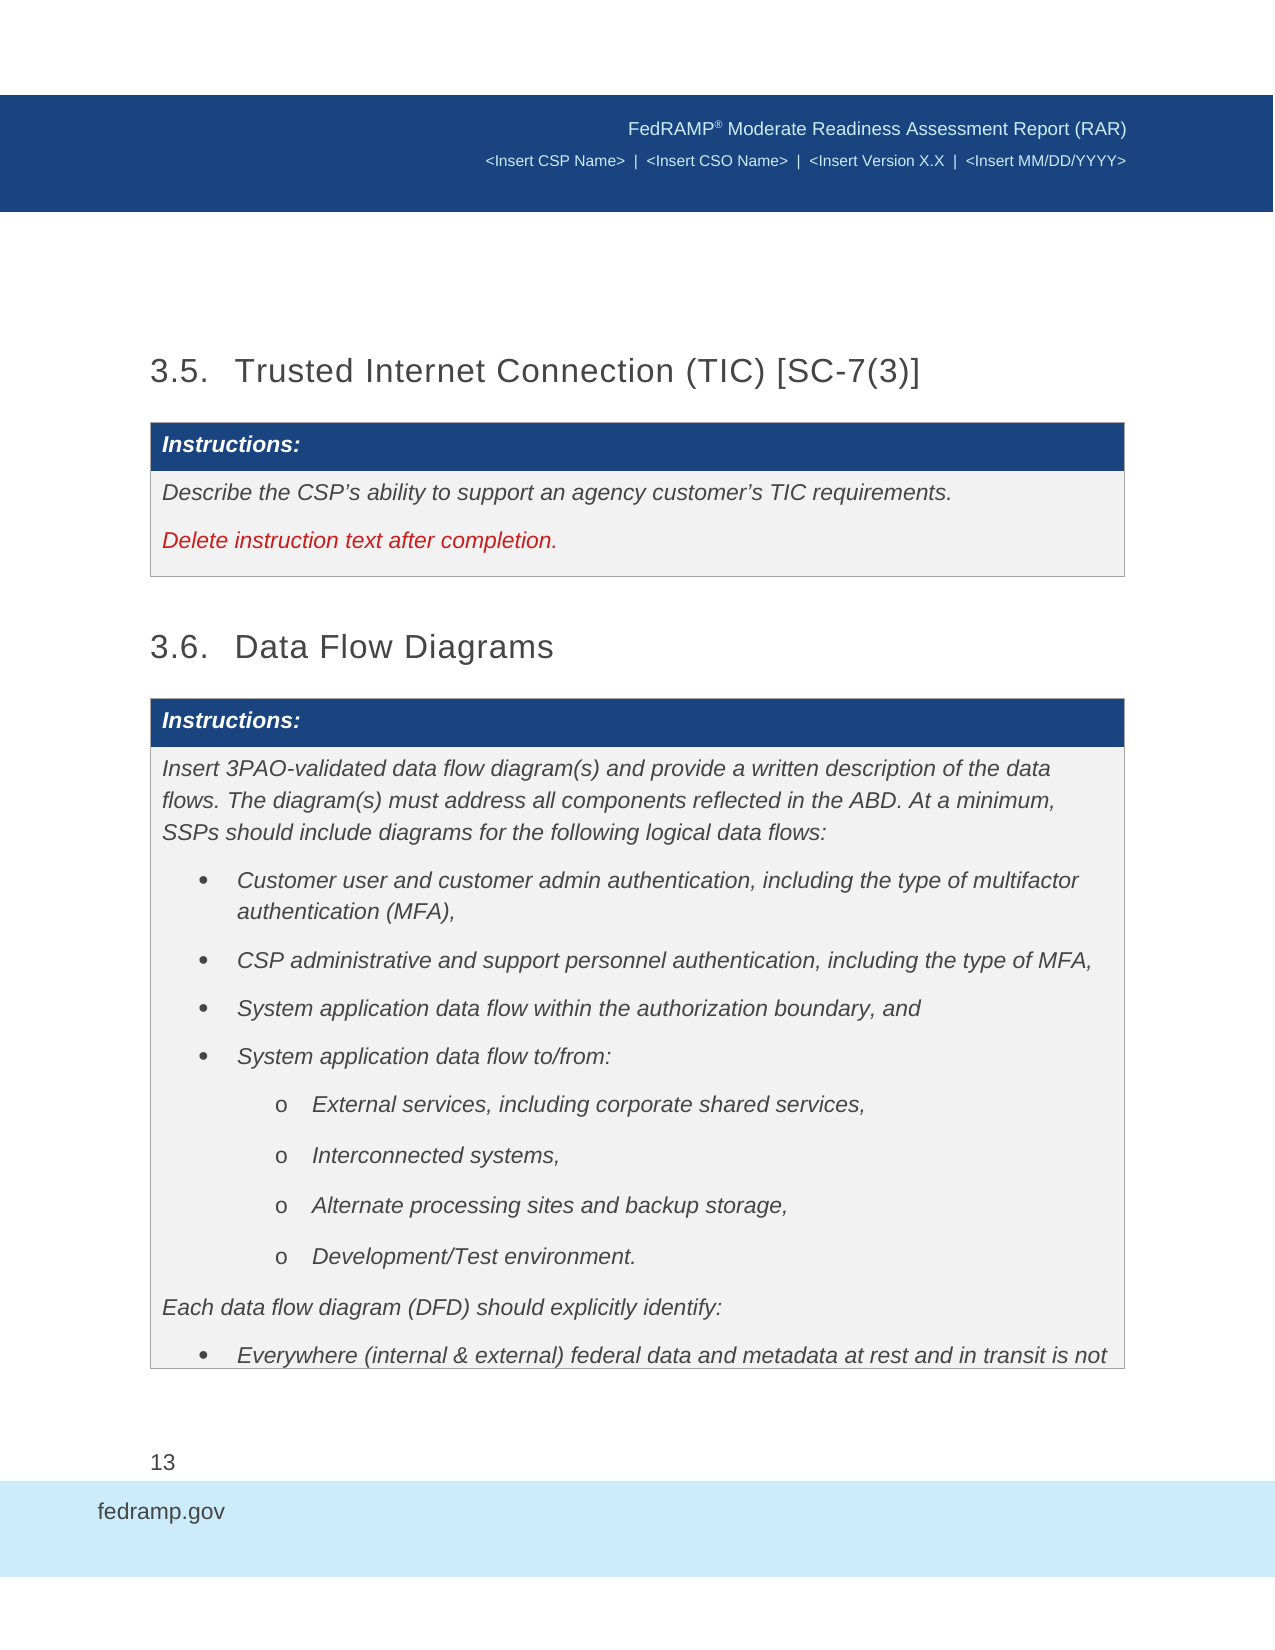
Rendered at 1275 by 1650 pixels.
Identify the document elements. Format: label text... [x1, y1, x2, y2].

table_header Instructions: [151, 699, 1124, 747]
subtitle Data Flow Diagrams [150, 627, 1125, 665]
table_header Instructions: [151, 423, 1124, 471]
subtitle Trusted Internet Connection (TIC) [SC-7(3)] [150, 351, 1125, 389]
table_cell Describe the CSP’s ability to support an agency customer’s TIC requirements. Delete instruction text after completion. [151, 471, 1124, 576]
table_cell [151, 747, 1124, 1368]
